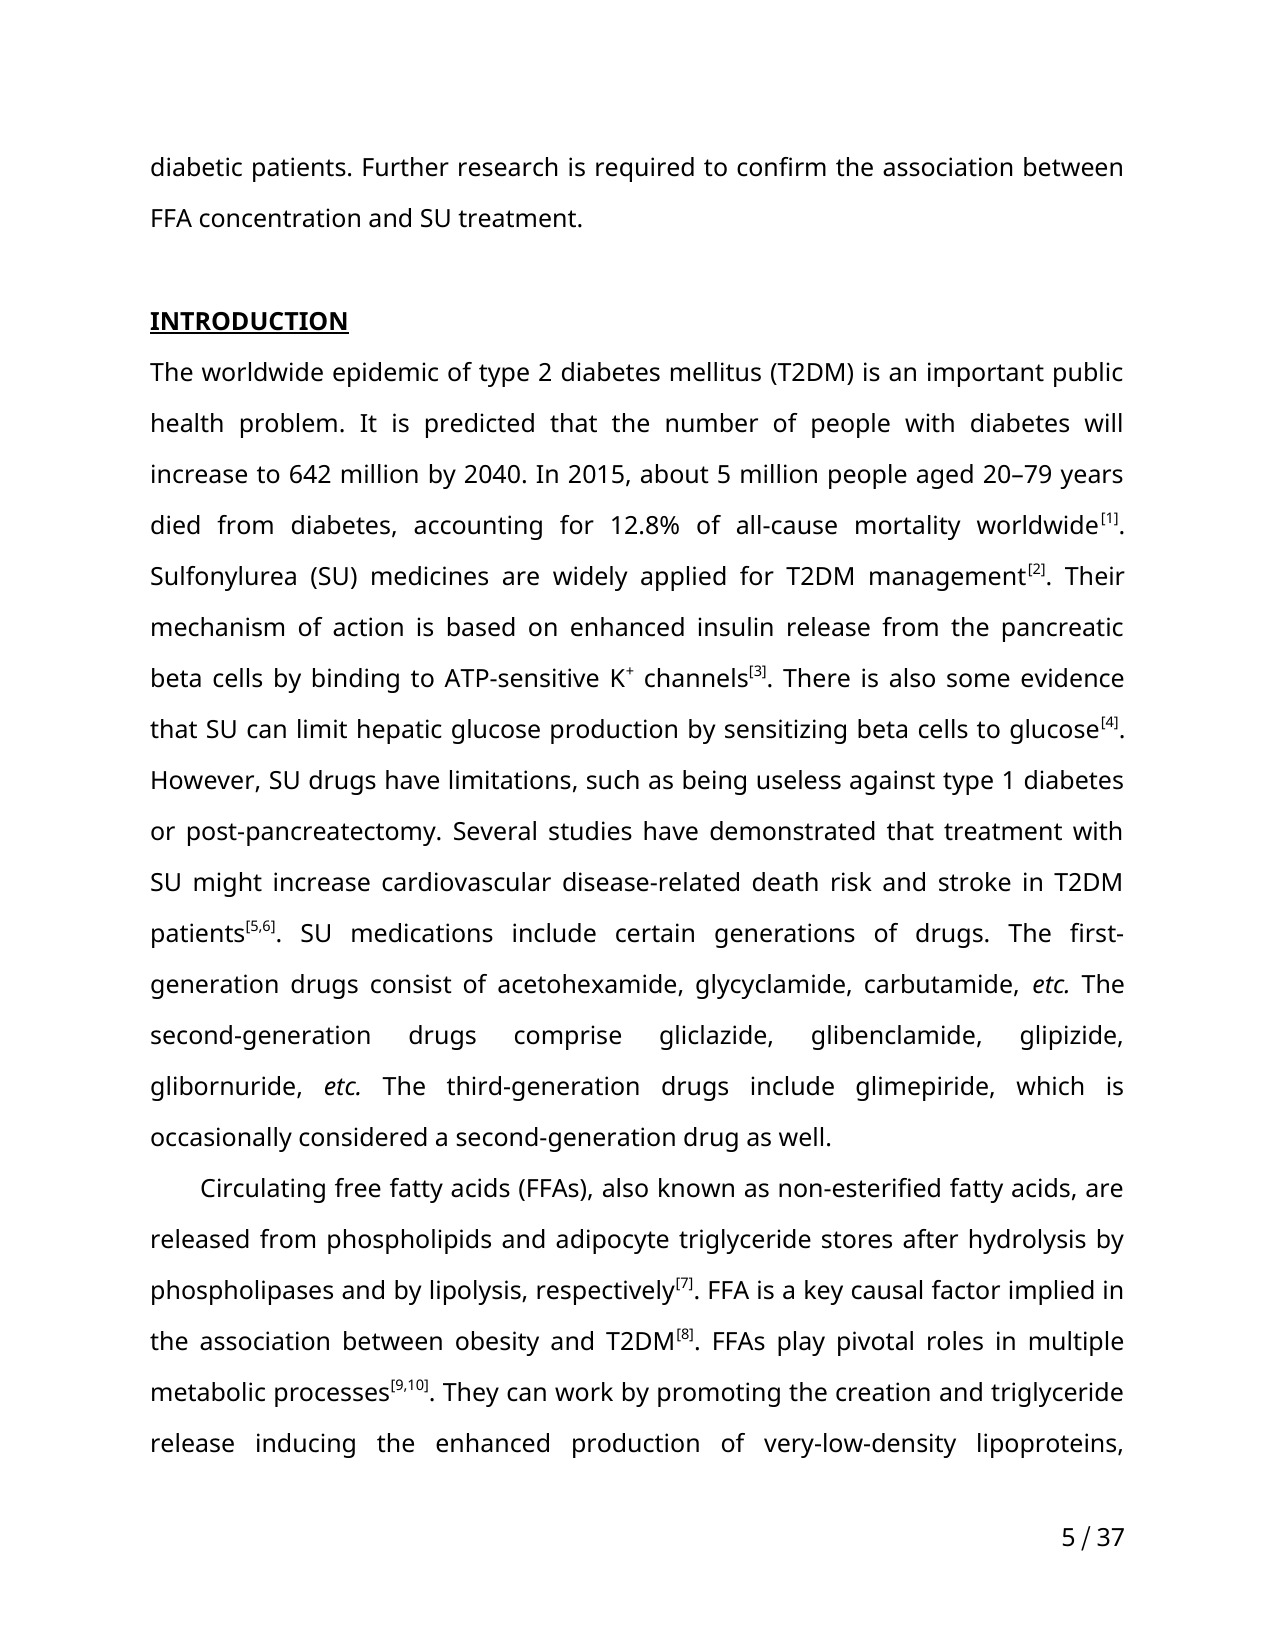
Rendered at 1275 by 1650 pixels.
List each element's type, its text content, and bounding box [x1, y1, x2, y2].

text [150, 150, 1125, 235]
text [150, 1171, 1125, 1460]
text The worldwide epidemic of type 2 diabetes mellitus (T2DM) is an important public health problem. It is predicted that the number of people with diabetes will increase to 642 million by 2040. In 2015, about 5 million people aged 20–79 years died from diabetes, accounting for 12.8% of all-cause mortality worldwide[1]. Sulfonylurea (SU) medicines are widely applied for T2DM management[2]. Their mechanism of action is based on enhanced insulin release from the pancreatic beta cells by binding to ATP-sensitive K+ channels[3]. There is also some evidence that SU can limit hepatic glucose production by sensitizing beta cells to glucose[4]. However, SU drugs have limitations, such as being useless against type 1 diabetes or post-pancreatectomy. Several studies have demonstrated that treatment with SU might increase cardiovascular disease-related death risk and stroke in T2DM patients[5,6]. SU medications include certain generations of drugs. The first-generation drugs consist of acetohexamide, glycyclamide, carbutamide, etc. The second-generation drugs comprise gliclazide, glibenclamide, glipizide, glibornuride, etc. The third-generation drugs include glimepiride, which is occasionally considered a second-generation drug as well. [150, 354, 1125, 1154]
text INTRODUCTION [150, 303, 1125, 337]
